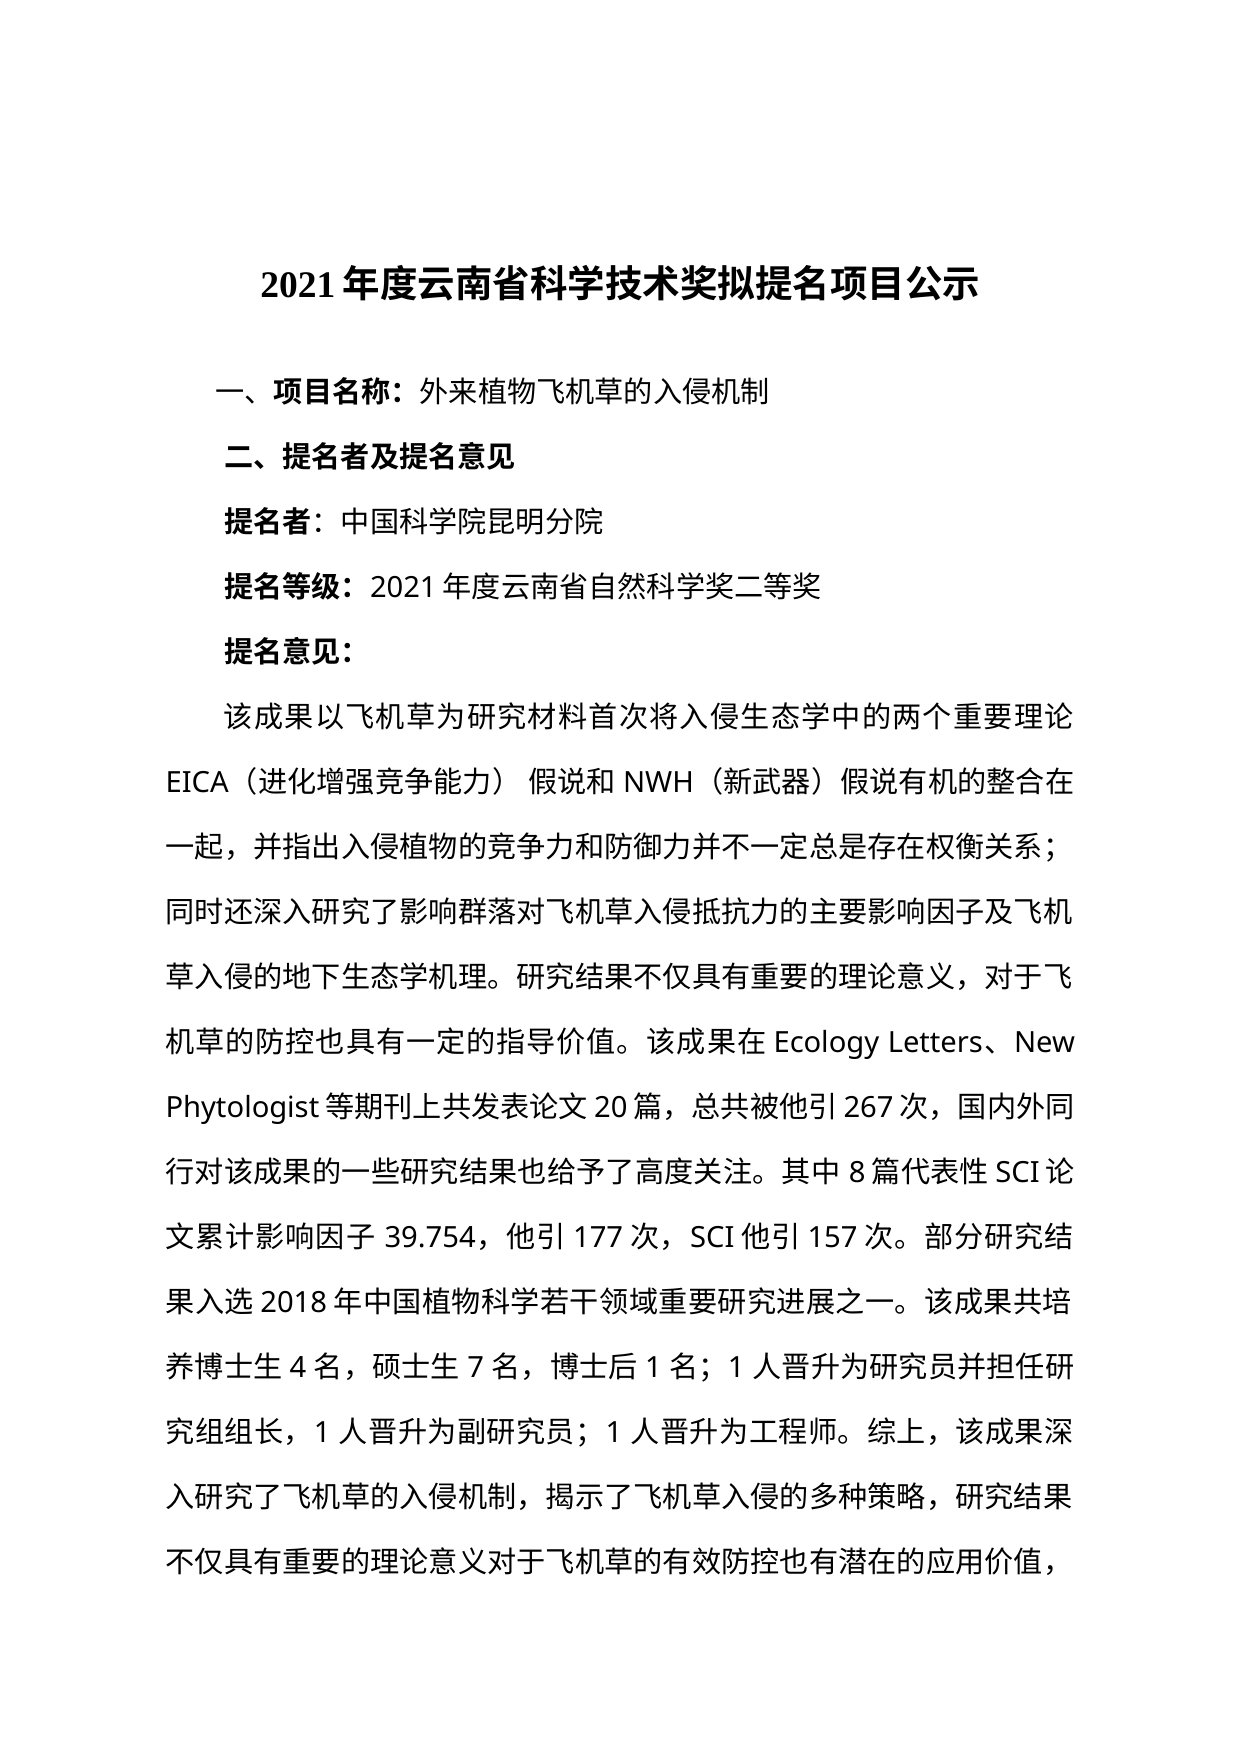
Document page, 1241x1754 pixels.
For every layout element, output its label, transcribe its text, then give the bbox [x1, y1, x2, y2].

text 2021年度云南省科学技术奖拟提名项目公示 [165, 248, 1075, 313]
text 提名等级：2021年度云南省自然科学奖二等奖 [165, 552, 1075, 617]
text 提名意见： [165, 617, 1075, 682]
text 提名者：中国科学院昆明分院 [165, 487, 1075, 552]
text 一、项目名称：外来植物飞机草的入侵机制 [165, 357, 1075, 422]
text 二、提名者及提名意见 [165, 422, 1075, 487]
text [165, 682, 1075, 1592]
